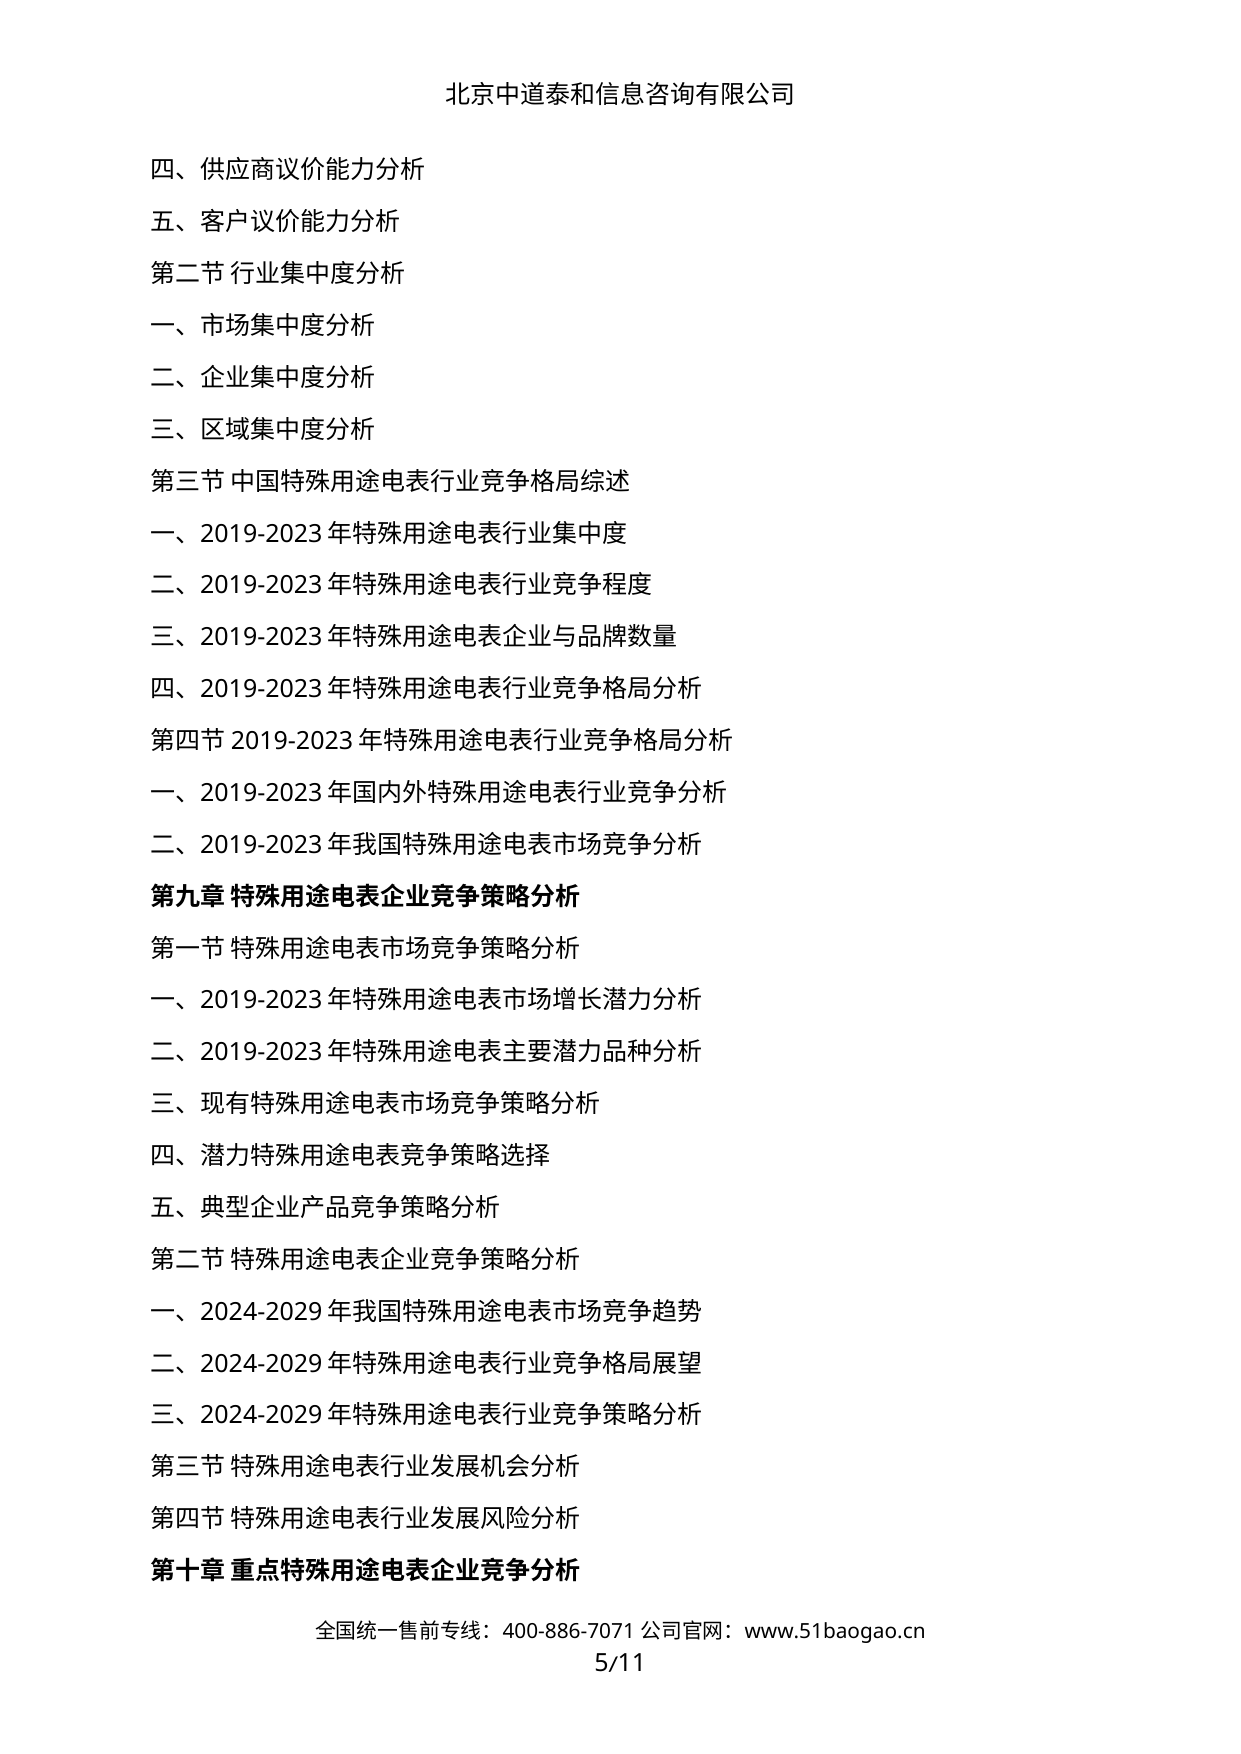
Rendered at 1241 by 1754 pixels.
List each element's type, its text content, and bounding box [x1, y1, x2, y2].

text 二、2019-2023年我国特殊用途电表市场竞争分析 [150, 824, 1090, 861]
text 一、2024-2029年我国特殊用途电表市场竞争趋势 [150, 1291, 1090, 1327]
text 第十章 重点特殊用途电表企业竞争分析 [150, 1551, 1090, 1587]
text 第一节 特殊用途电表市场竞争策略分析 [150, 928, 1090, 964]
text 一、市场集中度分析 [150, 306, 1090, 342]
text 三、现有特殊用途电表市场竞争策略分析 [150, 1084, 1090, 1120]
text 三、2019-2023年特殊用途电表企业与品牌数量 [150, 617, 1090, 653]
text 四、供应商议价能力分析 [150, 150, 1090, 186]
text 第二节 行业集中度分析 [150, 254, 1090, 290]
text 五、典型企业产品竞争策略分析 [150, 1187, 1090, 1224]
text 三、区域集中度分析 [150, 409, 1090, 446]
text 二、企业集中度分析 [150, 357, 1090, 394]
text 三、2024-2029年特殊用途电表行业竞争策略分析 [150, 1395, 1090, 1431]
text 四、2019-2023年特殊用途电表行业竞争格局分析 [150, 669, 1090, 705]
text 二、2024-2029年特殊用途电表行业竞争格局展望 [150, 1343, 1090, 1379]
text 五、客户议价能力分析 [150, 202, 1090, 238]
text 第二节 特殊用途电表企业竞争策略分析 [150, 1239, 1090, 1276]
text 一、2019-2023年特殊用途电表市场增长潜力分析 [150, 980, 1090, 1016]
text 一、2019-2023年特殊用途电表行业集中度 [150, 513, 1090, 549]
text 第九章 特殊用途电表企业竞争策略分析 [150, 876, 1090, 912]
text 第四节 2019-2023年特殊用途电表行业竞争格局分析 [150, 721, 1090, 757]
text 四、潜力特殊用途电表竞争策略选择 [150, 1136, 1090, 1172]
text 二、2019-2023年特殊用途电表行业竞争程度 [150, 565, 1090, 601]
text 第四节 特殊用途电表行业发展风险分析 [150, 1499, 1090, 1535]
text 二、2019-2023年特殊用途电表主要潜力品种分析 [150, 1032, 1090, 1068]
text 第三节 特殊用途电表行业发展机会分析 [150, 1447, 1090, 1483]
text 一、2019-2023年国内外特殊用途电表行业竞争分析 [150, 772, 1090, 809]
text 第三节 中国特殊用途电表行业竞争格局综述 [150, 461, 1090, 497]
